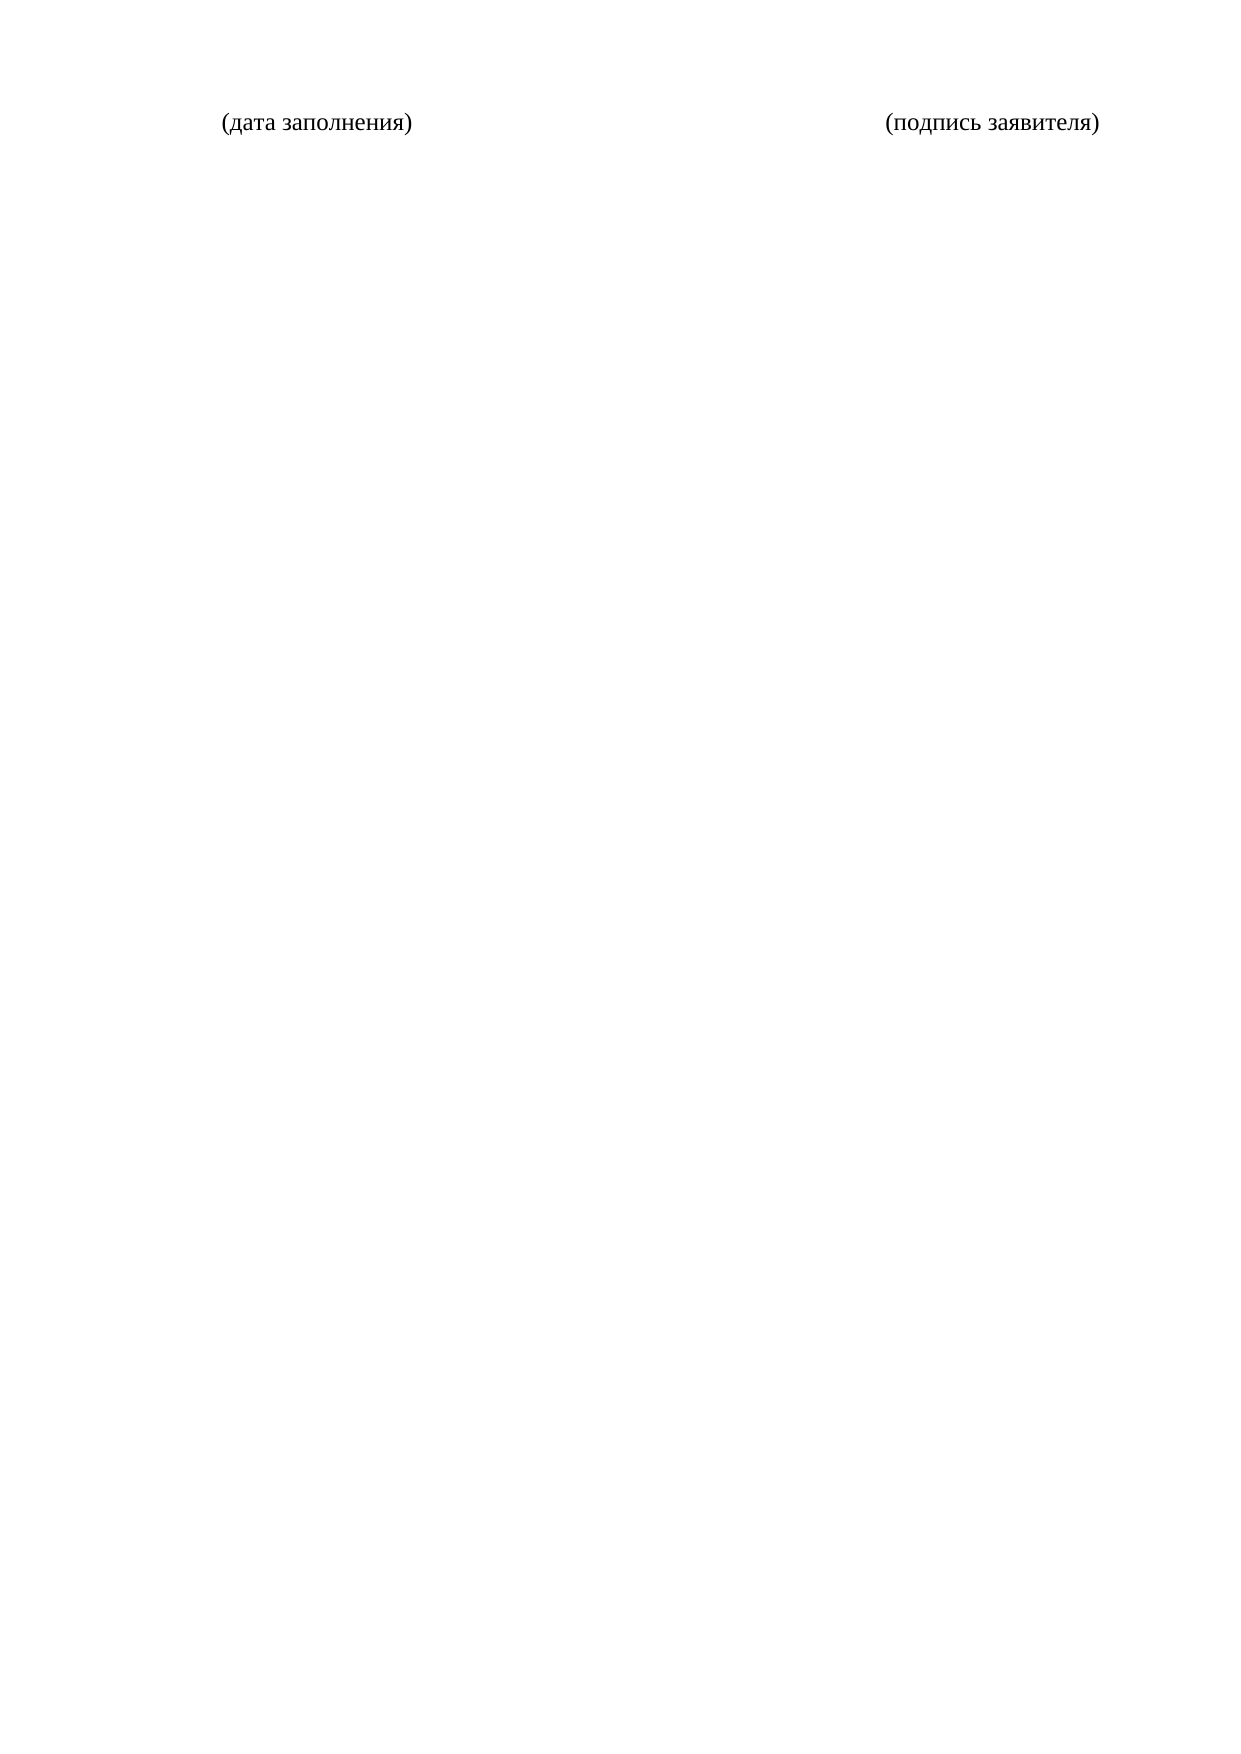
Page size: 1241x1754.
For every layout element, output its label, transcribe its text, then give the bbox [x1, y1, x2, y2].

text (дата заполнения) (подпись заявителя) [148, 107, 1167, 136]
